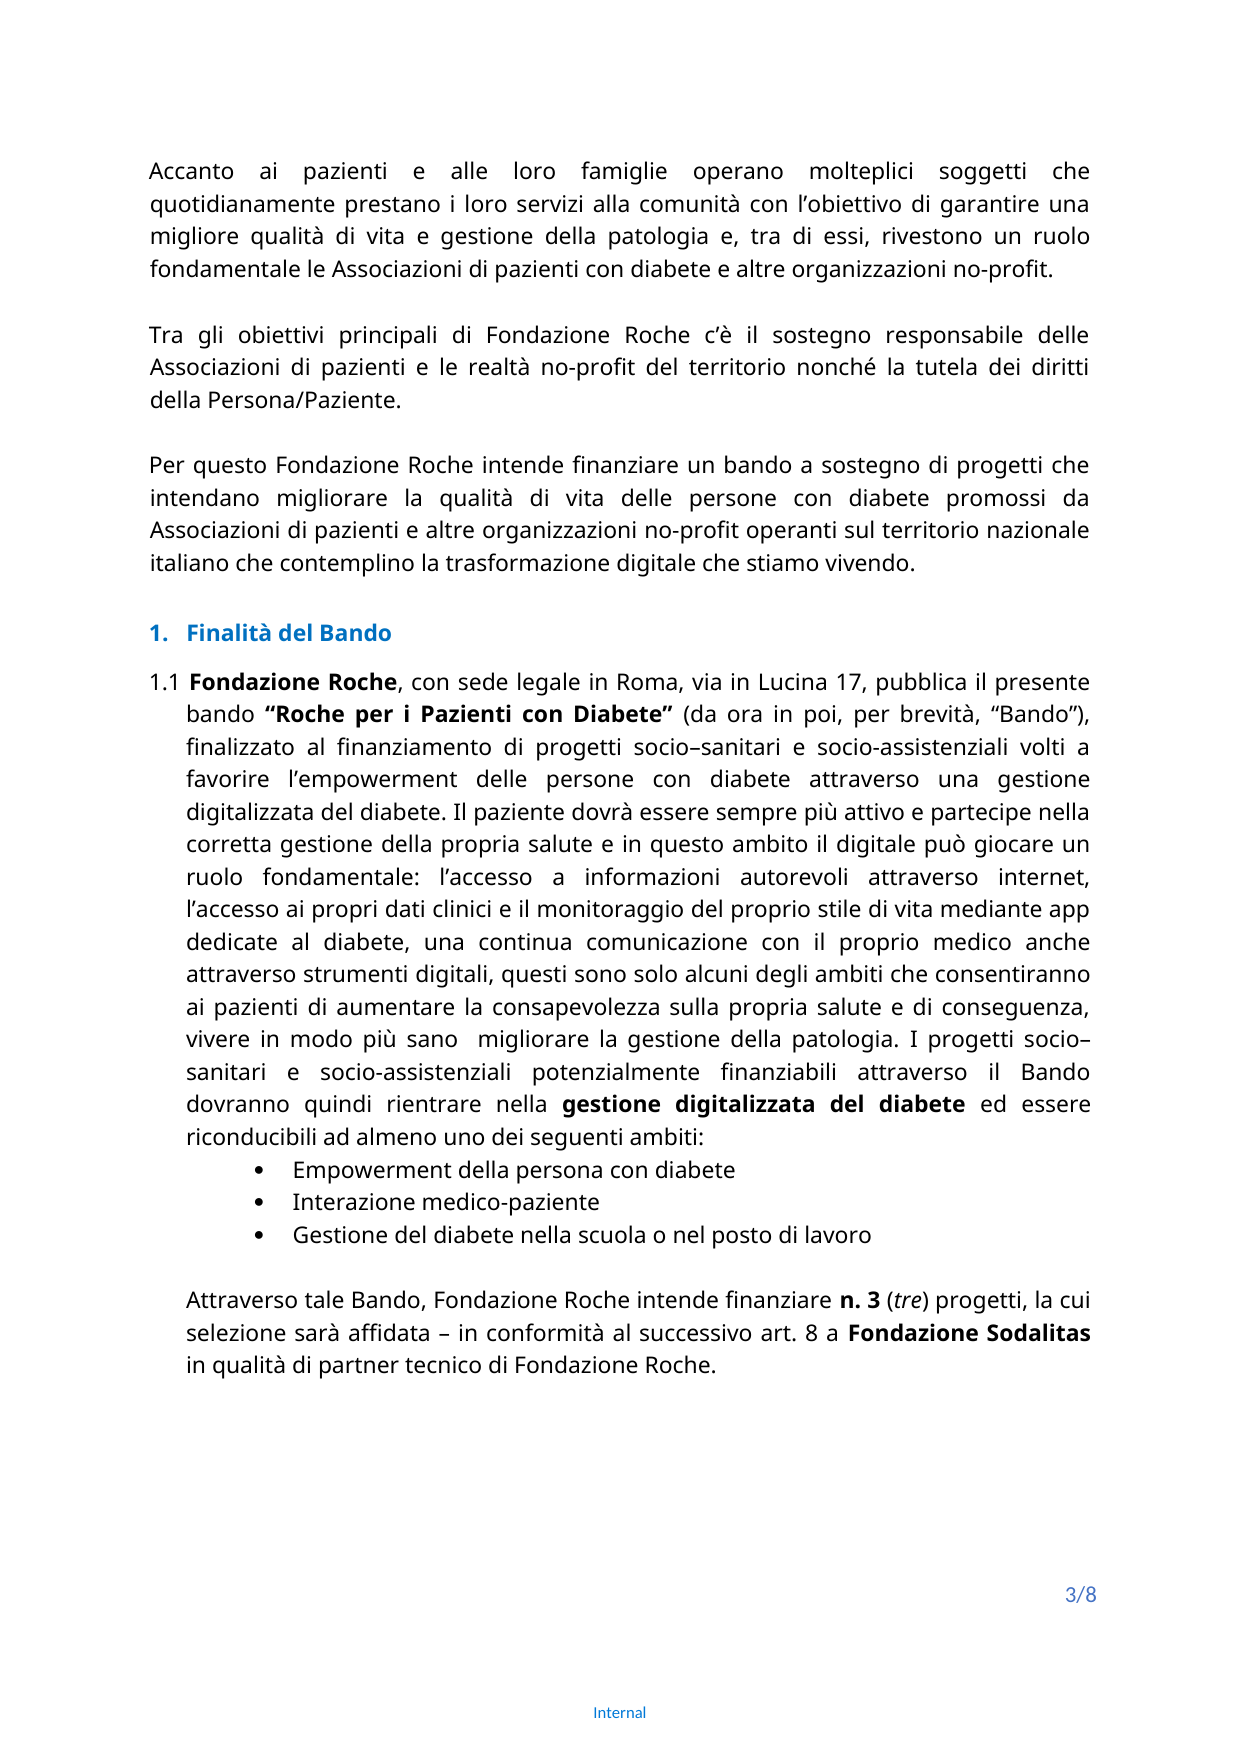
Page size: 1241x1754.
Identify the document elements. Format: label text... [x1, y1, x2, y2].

subtitle Finalità del Bando [149, 617, 1097, 648]
text 1.1 Fondazione Roche, con sede legale in Roma, via in Lucina 17, pubblica il presente bando “Roche per i Pazienti con Diabete” (da ora in poi, per brevità, “Bando”), finalizzato al finanziamento di progetti socio–sanitari e socio-assistenziali volti a favorire l’empowerment delle persone con diabete attraverso una gestione digitalizzata del diabete. Il paziente dovrà essere sempre più attivo e partecipe nella corretta gestione della propria salute e in questo ambito il digitale può giocare un ruolo fondamentale: l’accesso a informazioni autorevoli attraverso internet, l’accesso ai propri dati clinici e il monitoraggio del proprio stile di vita mediante app dedicate al diabete, una continua comunicazione con il proprio medico anche attraverso strumenti digitali, questi sono solo alcuni degli ambiti che consentiranno ai pazienti di aumentare la consapevolezza sulla propria salute e di conseguenza, vivere in modo più sano migliorare la gestione della patologia. I progetti socio–sanitari e socio-assistenziali potenzialmente finanziabili attraverso il Bando dovranno quindi rientrare nella gestione digitalizzata del diabete ed essere riconducibili ad almeno uno dei seguenti ambiti: [148, 666, 1091, 1152]
list Gestione del diabete nella scuola o nel posto di lavoro [255, 1219, 1091, 1250]
list Interazione medico-paziente [255, 1186, 1091, 1217]
list Empowerment della persona con diabete [255, 1154, 1091, 1185]
text Per questo Fondazione Roche intende finanziare un bando a sostegno di progetti che intendano migliorare la qualità di vita delle persone con diabete promossi da Associazioni di pazienti e altre organizzazioni no-profit operanti sul territorio nazionale italiano che contemplino la trasformazione digitale che stiamo vivendo. [148, 449, 1091, 578]
text Accanto ai pazienti e alle loro famiglie operano molteplici soggetti che quotidianamente prestano i loro servizi alla comunità con l’obiettivo di garantire una migliore qualità di vita e gestione della patologia e, tra di essi, rivestono un ruolo fondamentale le Associazioni di pazienti con diabete e altre organizzazioni no-profit. [148, 155, 1091, 284]
text Tra gli obiettivi principali di Fondazione Roche c’è il sostegno responsabile delle Associazioni di pazienti e le realtà no-profit del territorio nonché la tutela dei diritti della Persona/Paziente. [148, 319, 1091, 415]
text Attraverso tale Bando, Fondazione Roche intende finanziare n. 3 (tre) progetti, la cui selezione sarà affidata – in conformità al successivo art. 8 a Fondazione Sodalitas in qualità di partner tecnico di Fondazione Roche. [186, 1284, 1091, 1381]
